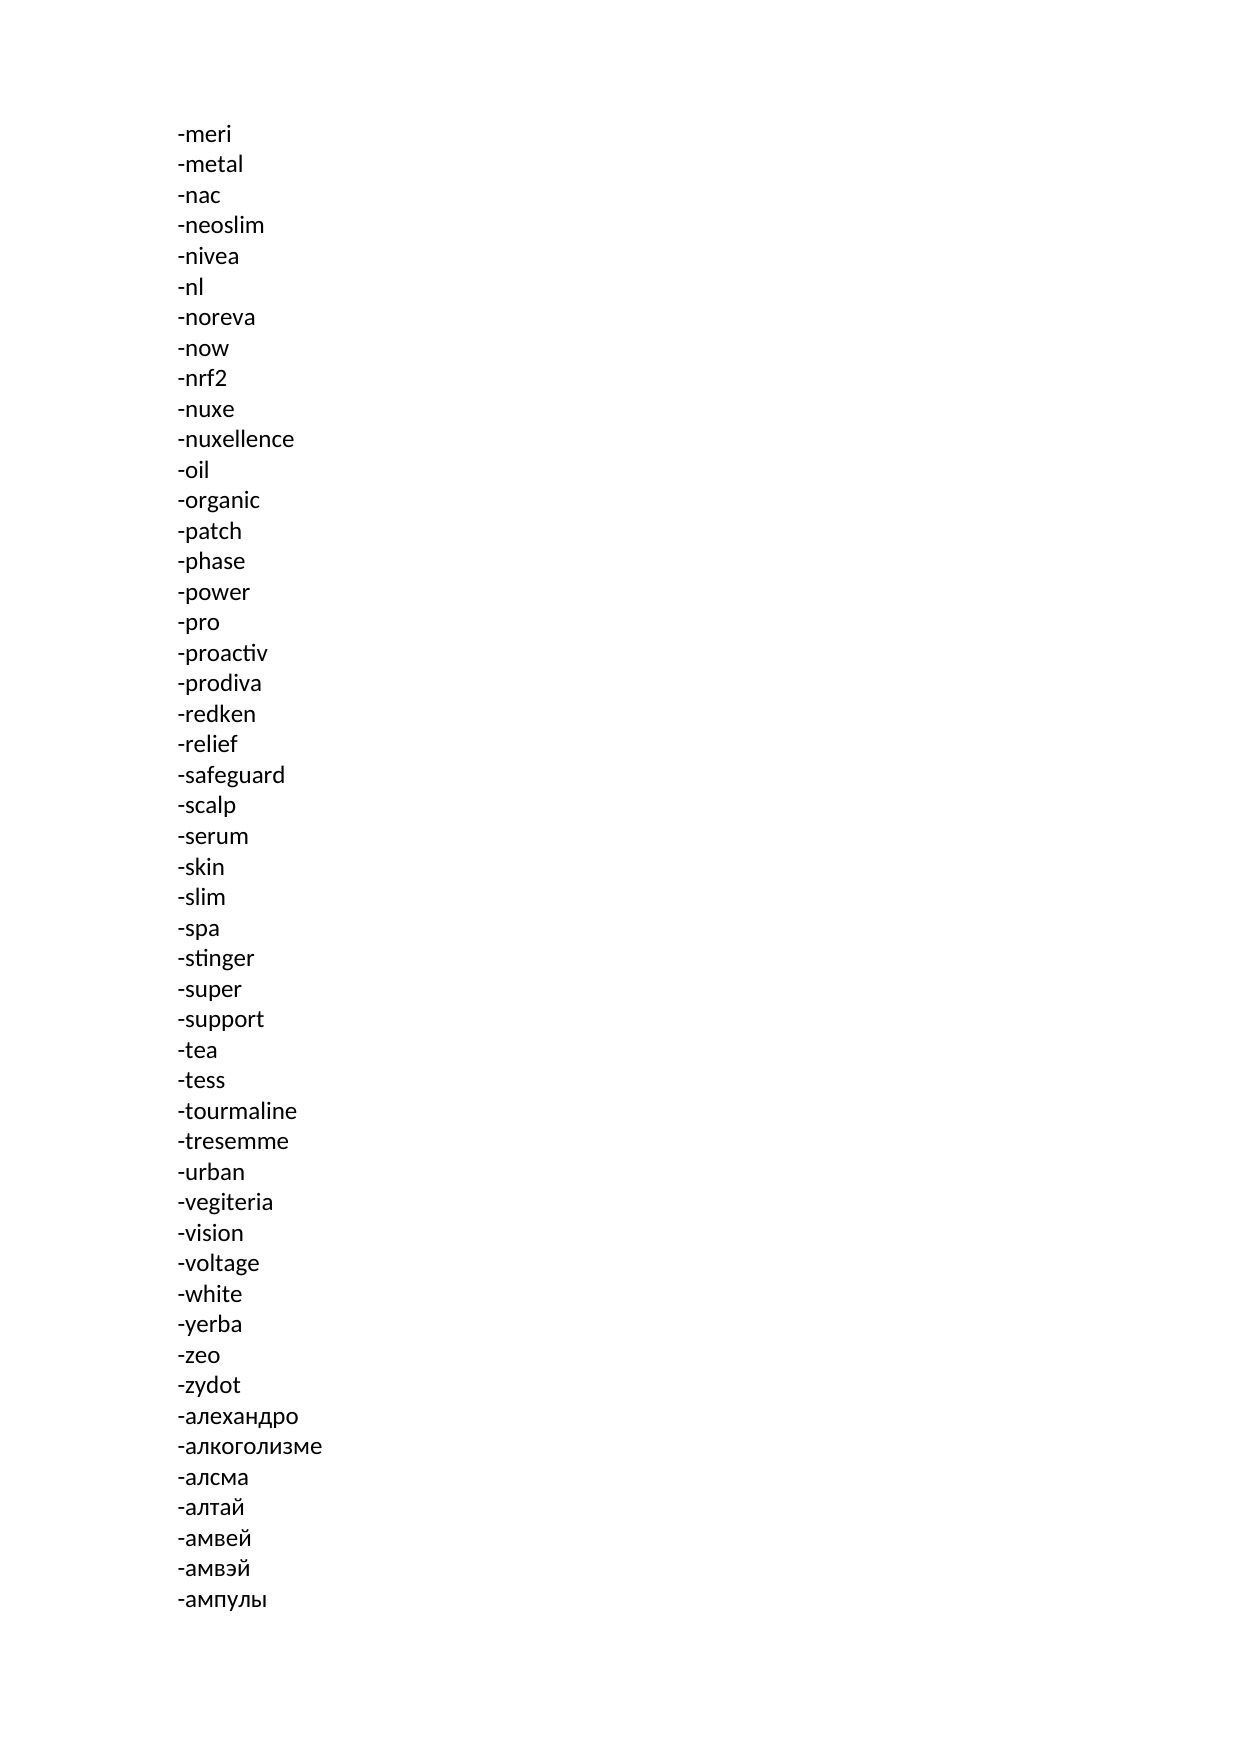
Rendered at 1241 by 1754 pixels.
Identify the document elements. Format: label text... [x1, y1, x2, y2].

text -oil [177, 454, 1152, 484]
text -noreva [177, 301, 1152, 332]
text -skin [177, 851, 1152, 881]
text -алкоголизме [177, 1431, 1152, 1461]
text -prodiva [177, 667, 1152, 698]
text -vegiteria [177, 1186, 1152, 1217]
text -relief [177, 728, 1152, 759]
text -nl [177, 271, 1152, 301]
text -zydot [177, 1369, 1152, 1400]
text -nac [177, 179, 1152, 210]
text -patch [177, 515, 1152, 545]
text -nivea [177, 240, 1152, 271]
text -алтай [177, 1492, 1152, 1522]
text -super [177, 973, 1152, 1003]
text -tourmaline [177, 1095, 1152, 1125]
text -phase [177, 545, 1152, 576]
text -tea [177, 1034, 1152, 1064]
text -yerba [177, 1308, 1152, 1339]
text -scalp [177, 789, 1152, 820]
text -metal [177, 149, 1152, 179]
text -urban [177, 1156, 1152, 1186]
text -neoslim [177, 210, 1152, 240]
text -zeo [177, 1339, 1152, 1369]
text -redken [177, 698, 1152, 728]
text -white [177, 1278, 1152, 1308]
text -now [177, 332, 1152, 362]
text -power [177, 576, 1152, 606]
text -амвей [177, 1522, 1152, 1553]
text -tess [177, 1064, 1152, 1095]
text -алсма [177, 1461, 1152, 1492]
text -pro [177, 606, 1152, 637]
text -safeguard [177, 759, 1152, 789]
text -nrf2 [177, 362, 1152, 393]
text -алехандро [177, 1400, 1152, 1431]
text -vision [177, 1217, 1152, 1247]
text -nuxe [177, 393, 1152, 423]
text -tresemme [177, 1125, 1152, 1156]
text -ампулы [177, 1583, 1152, 1614]
text -амвэй [177, 1553, 1152, 1583]
text -support [177, 1003, 1152, 1034]
text -serum [177, 820, 1152, 851]
text -slim [177, 881, 1152, 912]
text -organic [177, 484, 1152, 515]
text -nuxellence [177, 423, 1152, 454]
text -voltage [177, 1247, 1152, 1278]
text -meri [177, 118, 1152, 149]
text -spa [177, 912, 1152, 942]
text -proactiv [177, 637, 1152, 667]
text -stinger [177, 942, 1152, 973]
